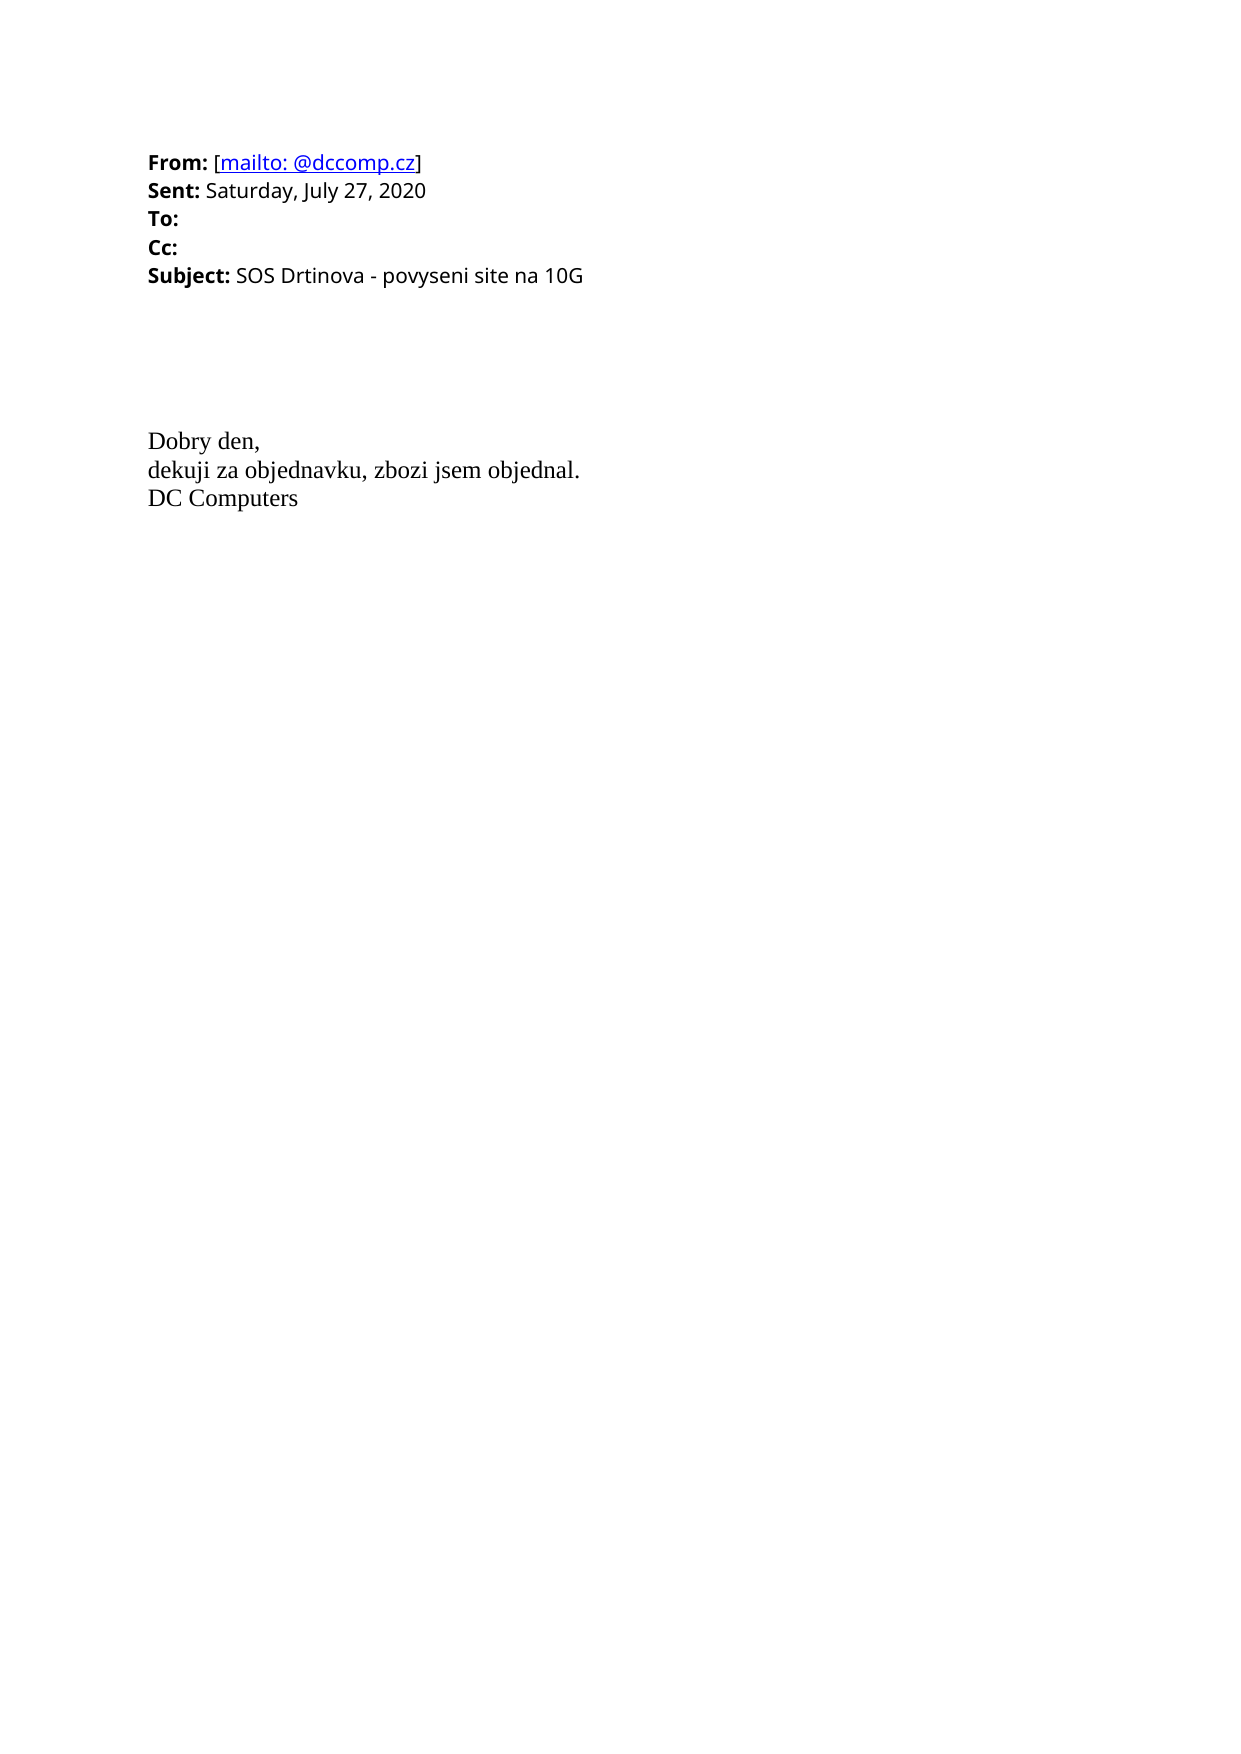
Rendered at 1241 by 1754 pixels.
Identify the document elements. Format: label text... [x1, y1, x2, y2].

text From: [mailto: @dccomp.cz] Sent: Saturday, July 27, 2020 To: Cc: Subject: SOS Drtinova - povyseni site na 10G [148, 148, 1093, 290]
text Dobry den, dekuji za objednavku, zbozi jsem objednal. DC Computers [148, 426, 1093, 541]
